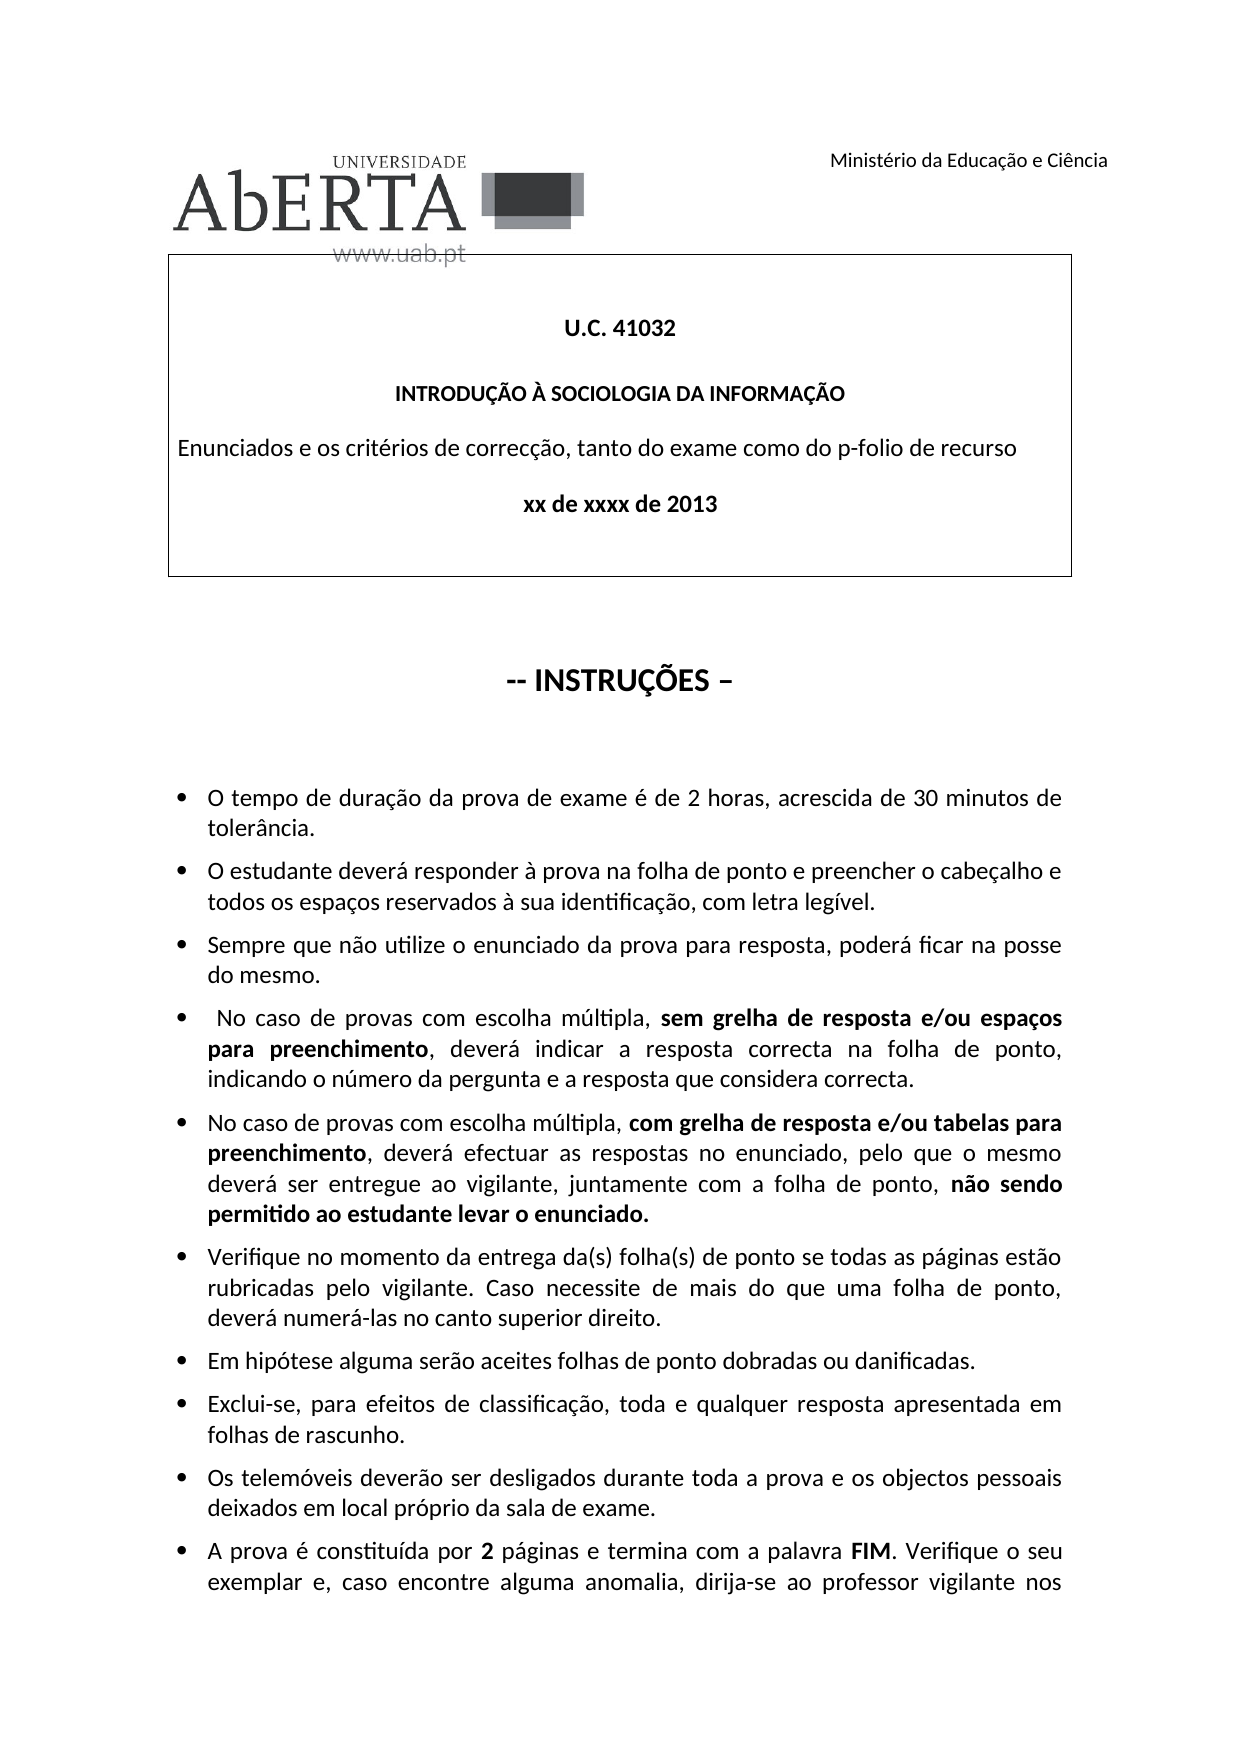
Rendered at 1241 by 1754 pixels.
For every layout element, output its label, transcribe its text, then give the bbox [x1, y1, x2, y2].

text xx de xxxx de 2013 [169, 485, 1071, 518]
list Os telemóveis deverão ser desligados durante toda a prova e os objectos pessoais deixados em local próprio da sala de exame. [177, 1462, 1063, 1523]
list Exclui-se, para efeitos de classificação, toda e qualquer resposta apresentada em folhas de rascunho. [177, 1388, 1063, 1449]
list No caso de provas com escolha múltipla, com grelha de resposta e/ou tabelas para preenchimento, deverá efectuar as respostas no enunciado, pelo que o mesmo deverá ser entregue ao vigilante, juntamente com a folha de ponto, não sendo permitido ao estudante levar o enunciado. [177, 1107, 1063, 1229]
table_header Ministério da Educação e Ciência [122, 148, 1108, 198]
text U.C. 41032 [169, 309, 1071, 343]
list No caso de provas com escolha múltipla, sem grelha de resposta e/ou espaços para preenchimento, deverá indicar a resposta correcta na folha de ponto, indicando o número da pergunta e a resposta que considera correcta. [177, 1003, 1063, 1094]
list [177, 1535, 1063, 1596]
picture [169, 255, 593, 275]
picture [163, 198, 593, 275]
list Sempre que não utilize o enunciado da prova para resposta, poderá ficar na posse do mesmo. [177, 929, 1063, 990]
list O tempo de duração da prova de exame é de 2 horas, acrescida de 30 minutos de tolerância. [177, 782, 1063, 843]
text INTRODUÇÃO À SOCIOLOGIA DA INFORMAÇÃO [169, 376, 1071, 407]
list O estudante deverá responder à prova na folha de ponto e preencher o cabeçalho e todos os espaços reservados à sua identificação, com letra legível. [177, 856, 1063, 917]
list Verifique no momento da entrega da(s) folha(s) de ponto se todas as páginas estão rubricadas pelo vigilante. Caso necessite de mais do que uma folha de ponto, deverá numerá-las no canto superior direito. [177, 1241, 1063, 1333]
text -- INSTRUÇÕES – [177, 658, 1063, 699]
list Em hipótese alguma serão aceites folhas de ponto dobradas ou danificadas. [177, 1345, 1063, 1376]
text Enunciados e os critérios de correcção, tanto do exame como do p-folio de recurso [169, 429, 1071, 463]
